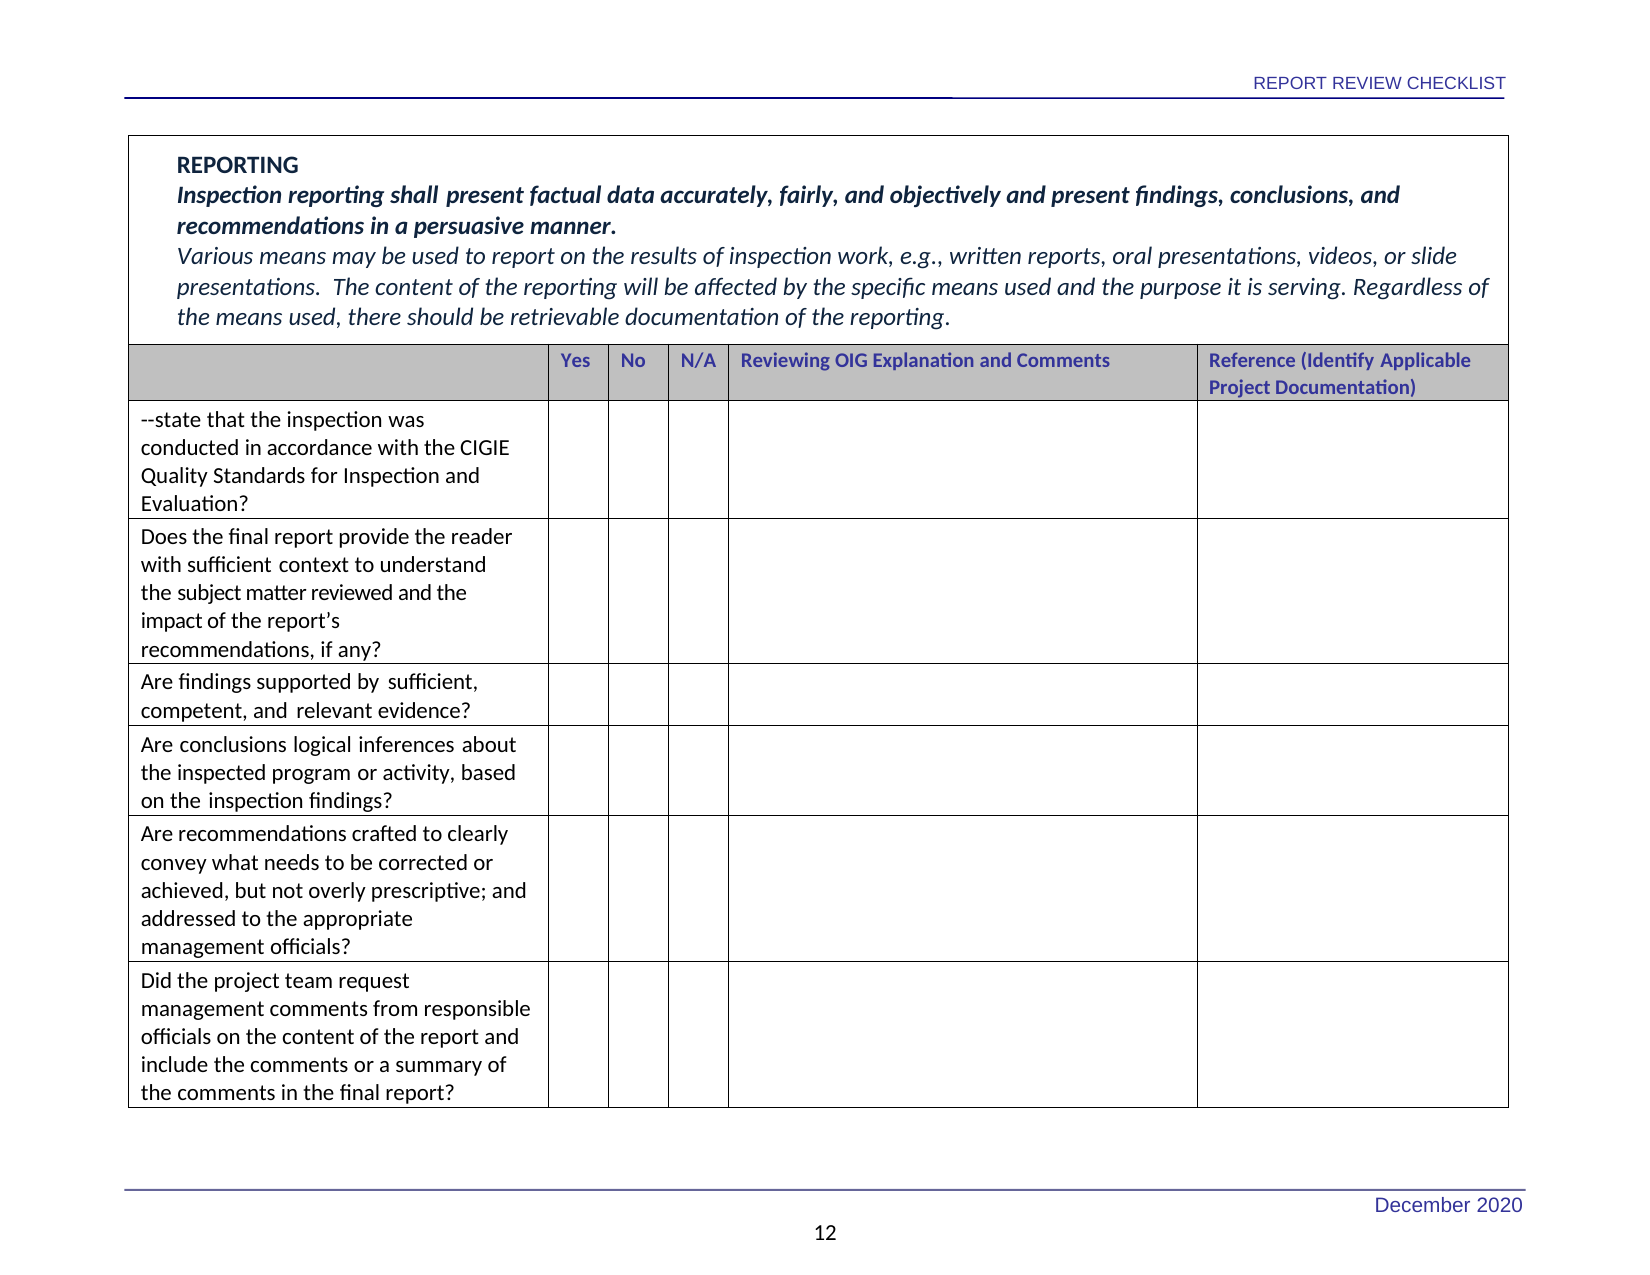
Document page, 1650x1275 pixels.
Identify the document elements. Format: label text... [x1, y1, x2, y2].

table_cell [729, 519, 1197, 663]
table_cell [609, 401, 668, 518]
table_cell [729, 401, 1197, 518]
table_cell Are recommendations crafted to clearly convey what needs to be corrected or achieved, but not overly prescriptive; and addressed to the appropriate management officials? [129, 816, 548, 961]
table_cell [1198, 401, 1508, 518]
table_cell [549, 816, 608, 961]
table_cell [669, 726, 728, 815]
table_cell [609, 962, 668, 1107]
table_cell [609, 664, 668, 725]
table_cell Reviewing OIG Explanation and Comments [729, 345, 1197, 400]
table_cell [549, 519, 608, 663]
table_cell [1198, 726, 1508, 815]
table_cell --state that the inspection was conducted in accordance with the CIGIE Quality Standards for Inspection and Evaluation? [129, 401, 548, 518]
table_cell [549, 962, 608, 1107]
table_cell [549, 726, 608, 815]
table_cell [729, 816, 1197, 961]
table_cell [1198, 816, 1508, 961]
table_cell [549, 664, 608, 725]
table_cell No [609, 345, 668, 400]
table_cell [729, 664, 1197, 725]
table_cell [669, 962, 728, 1107]
table_cell [609, 519, 668, 663]
table_cell Are findings supported by sufficient, competent, and relevant evidence? [129, 664, 548, 725]
table_cell N/A [669, 345, 728, 400]
table_cell Yes [549, 345, 608, 400]
table_cell [669, 664, 728, 725]
table_cell [609, 726, 668, 815]
table_cell [549, 401, 608, 518]
table_cell [129, 345, 548, 400]
table_cell Did the project team request management comments from responsible officials on the content of the report and include the comments or a summary of the comments in the final report? [129, 962, 548, 1107]
table_cell [609, 816, 668, 961]
table_header REPORTING Inspection reporting shall present factual data accurately, fairly, and objectively and present findings, conclusions, and recommendations in a persuasive manner. Various means may be used to report on the results of inspection work, e.g., written reports, oral presentations, videos, or slide presentations. The content of the reporting will be affected by the specific means used and the purpose it is serving. Regardless of the means used, there should be retrievable documentation of the reporting. [129, 136, 1508, 343]
table_cell [669, 519, 728, 663]
table_cell [669, 816, 728, 961]
table_cell [1198, 962, 1508, 1107]
table_cell [1198, 664, 1508, 725]
table_cell [729, 962, 1197, 1107]
table_cell [729, 726, 1197, 815]
table_cell [669, 401, 728, 518]
table_cell Does the final report provide the reader with sufficient context to understand the subject matter reviewed and the impact of the report’s recommendations, if any? [129, 519, 548, 663]
table_cell [1198, 519, 1508, 663]
table_cell Reference (Identify Applicable Project Documentation) [1198, 345, 1508, 400]
table_cell Are conclusions logical inferences about the inspected program or activity, based on the inspection findings? [129, 726, 548, 815]
